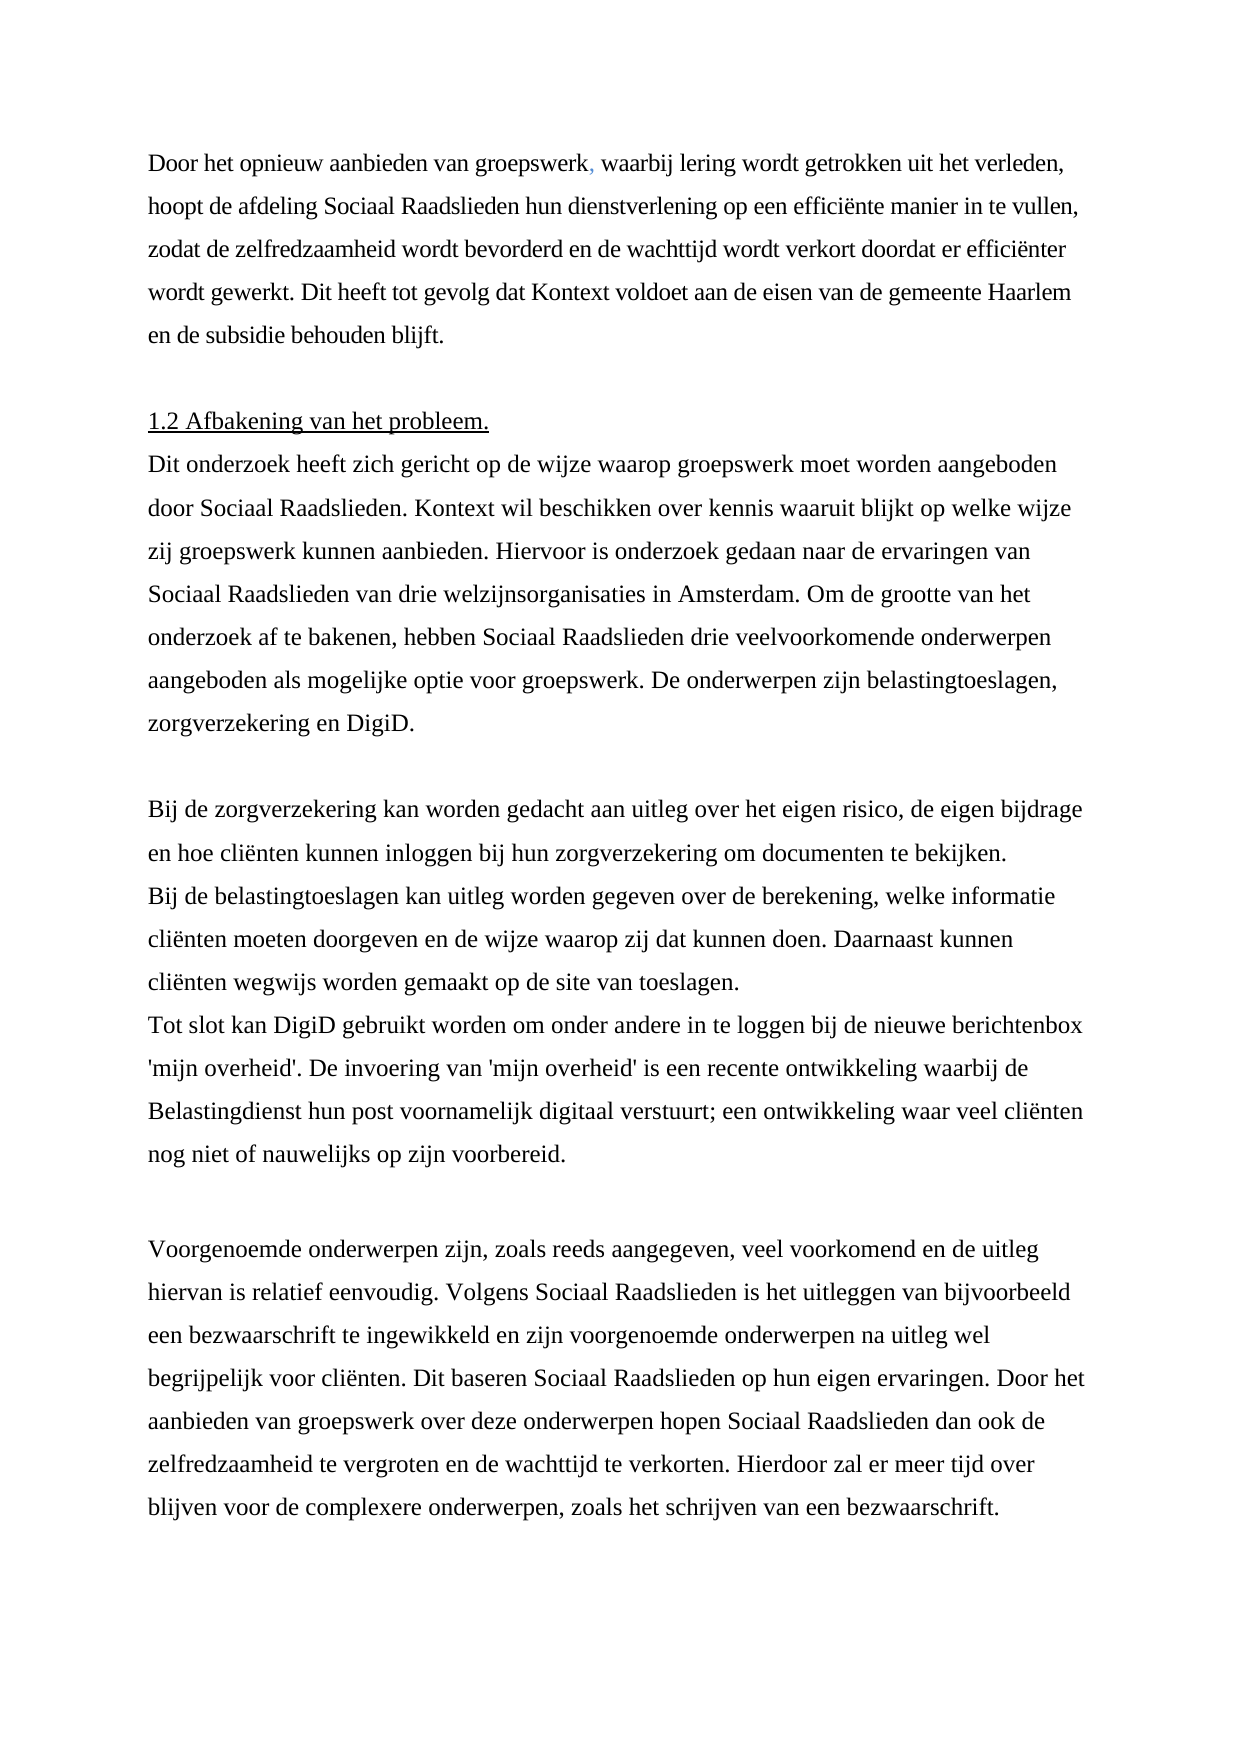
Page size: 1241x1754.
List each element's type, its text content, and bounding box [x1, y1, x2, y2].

text Door het opnieuw aanbieden van groepswerk, waarbij lering wordt getrokken uit het verleden, hoopt de afdeling Sociaal Raadslieden hun dienstverlening op een efficiënte manier in te vullen, zodat de zelfredzaamheid wordt bevorderd en de wachttijd wordt verkort doordat er efficiënter wordt gewerkt. Dit heeft tot gevolg dat Kontext voldoet aan de eisen van de gemeente Haarlem en de subsidie behouden blijft. [148, 148, 1095, 349]
text Voorgenoemde onderwerpen zijn, zoals reeds aangegeven, veel voorkomend en de uitleg hiervan is relatief eenvoudig. Volgens Sociaal Raadslieden is het uitleggen van bijvoorbeeld een bezwaarschrift te ingewikkeld en zijn voorgenoemde onderwerpen na uitleg wel begrijpelijk voor cliënten. Dit baseren Sociaal Raadslieden op hun eigen ervaringen. Door het aanbieden van groepswerk over deze onderwerpen hopen Sociaal Raadslieden dan ook de zelfredzaamheid te vergroten en de wachttijd te verkorten. Hierdoor zal er meer tijd over blijven voor de complexere onderwerpen, zoals het schrijven van een bezwaarschrift. [148, 1234, 1095, 1521]
text 1.2 Afbakening van het probleem. Dit onderzoek heeft zich gericht op de wijze waarop groepswerk moet worden aangeboden door Sociaal Raadslieden. Kontext wil beschikken over kennis waaruit blijkt op welke wijze zij groepswerk kunnen aanbieden. Hiervoor is onderzoek gedaan naar de ervaringen van Sociaal Raadslieden van drie welzijnsorganisaties in Amsterdam. Om de grootte van het onderzoek af te bakenen, hebben Sociaal Raadslieden drie veelvoorkomende onderwerpen aangeboden als mogelijke optie voor groepswerk. De onderwerpen zijn belastingtoeslagen, zorgverzekering en DigiD. [148, 406, 1095, 737]
text Bij de zorgverzekering kan worden gedacht aan uitleg over het eigen risico, de eigen bijdrage en hoe cliënten kunnen inloggen bij hun zorgverzekering om documenten te bekijken. Bij de belastingtoeslagen kan uitleg worden gegeven over de berekening, welke informatie cliënten moeten doorgeven en de wijze waarop zij dat kunnen doen. Daarnaast kunnen cliënten wegwijs worden gemaakt op de site van toeslagen. Tot slot kan DigiD gebruikt worden om onder andere in te loggen bij de nieuwe berichtenbox 'mijn overheid'. De invoering van 'mijn overheid' is een recente ontwikkeling waarbij de Belastingdienst hun post voornamelijk digitaal verstuurt; een ontwikkeling waar veel cliënten nog niet of nauwelijks op zijn voorbereid. [148, 794, 1095, 1168]
